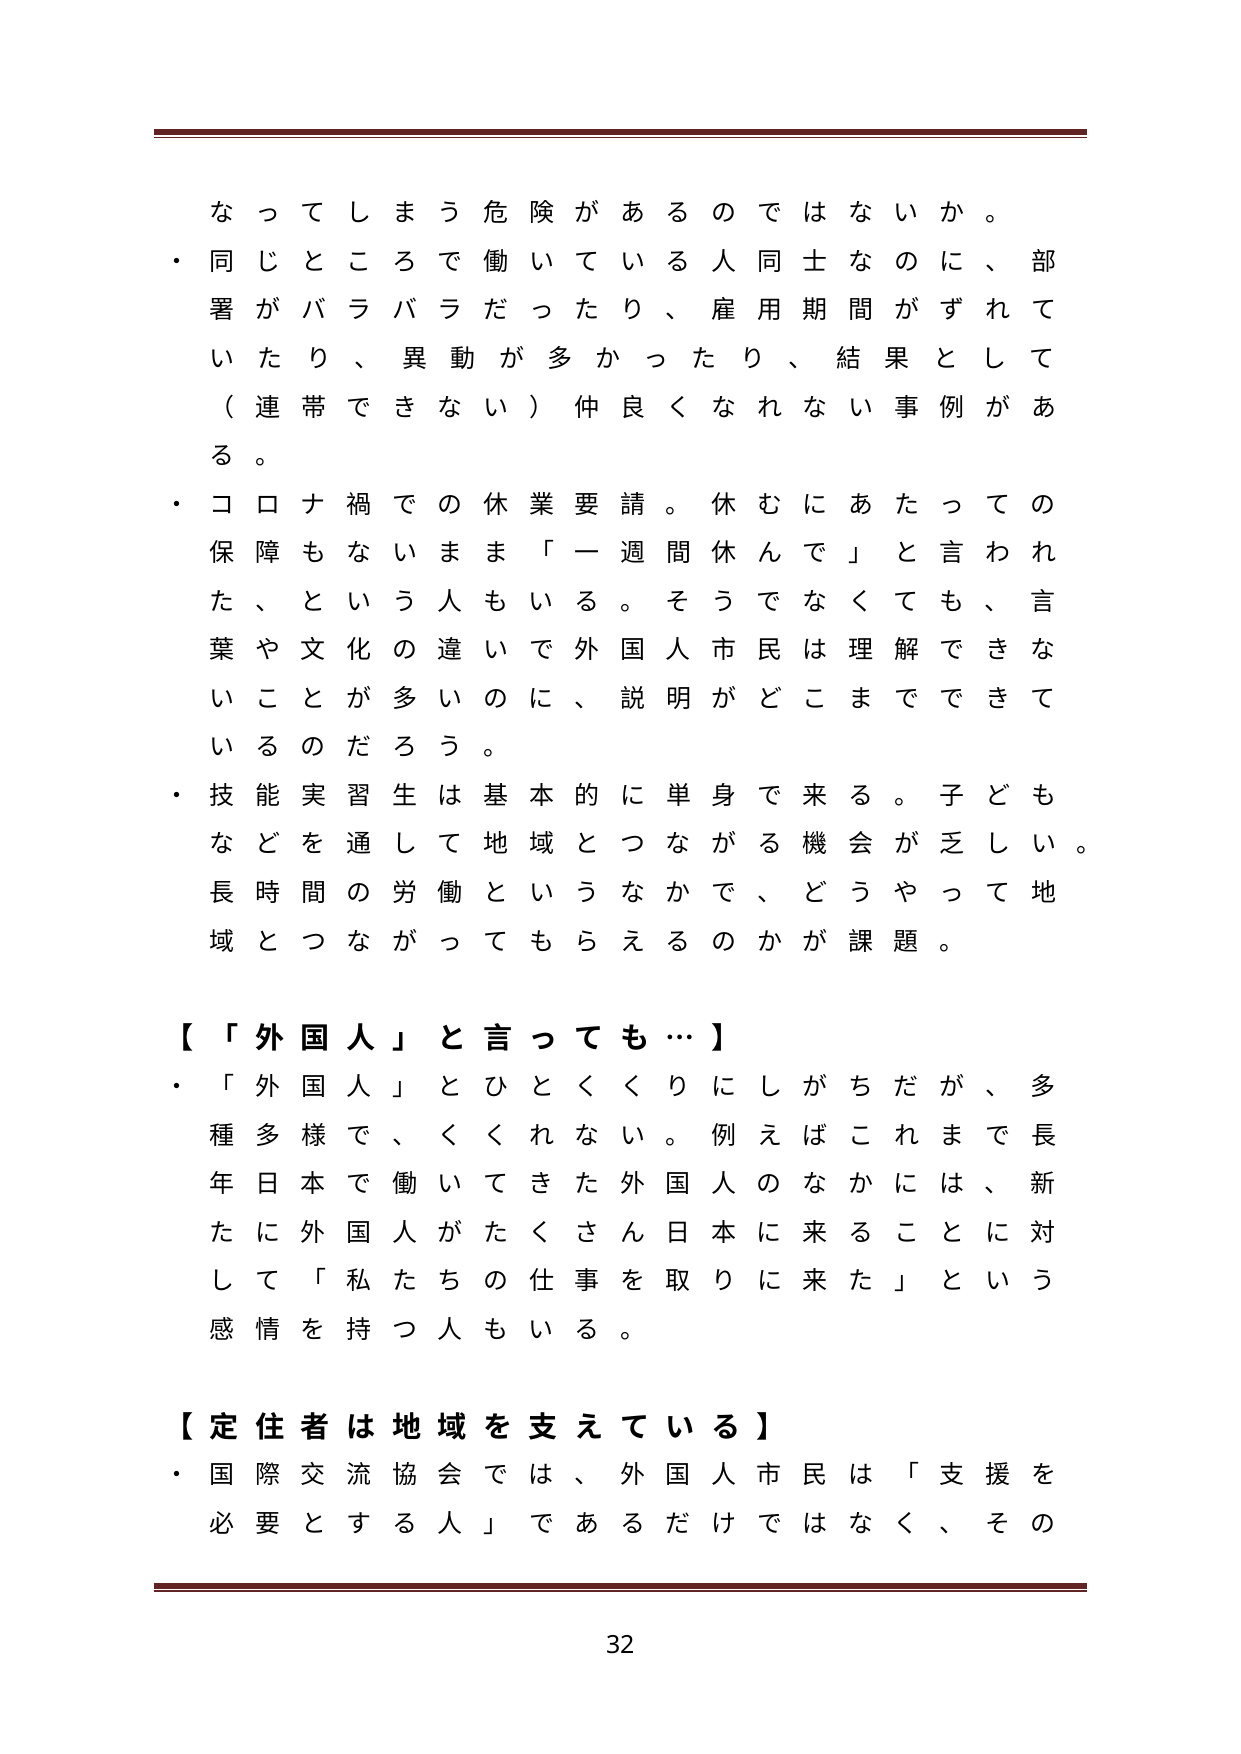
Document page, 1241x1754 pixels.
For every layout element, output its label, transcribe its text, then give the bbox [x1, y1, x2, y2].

text 【「外国人」と言っても…】 [164, 1012, 1076, 1061]
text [164, 1449, 1076, 1546]
text ・技能実習生は基本的に単身で来る。子どもなどを通して地域とつながる機会が乏しい。長時間の労働というなかで、どうやって地域とつながってもらえるのかが課題。 [164, 769, 1076, 963]
text ・同じところで働いている人同士なのに、部署がバラバラだったり、雇用期間がずれていたり、異動が多かったり、結果として（連帯できない）仲良くなれない事例がある。 [164, 235, 1076, 478]
text ・コロナ禍での休業要請。休むにあたっての保障もないまま「一週間休んで」と言われた、という人もいる。そうでなくても、言葉や文化の違いで外国人市民は理解できないことが多いのに、説明がどこまでできているのだろう。 [164, 478, 1076, 769]
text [164, 187, 1076, 235]
text 【定住者は地域を支えている】 [164, 1400, 1076, 1449]
text ・「外国人」とひとくくりにしがちだが、多種多様で、くくれない。例えばこれまで長年日本で働いてきた外国人のなかには、新たに外国人がたくさん日本に来ることに対して「私たちの仕事を取りに来た」という感情を持つ人もいる。 [164, 1061, 1076, 1352]
